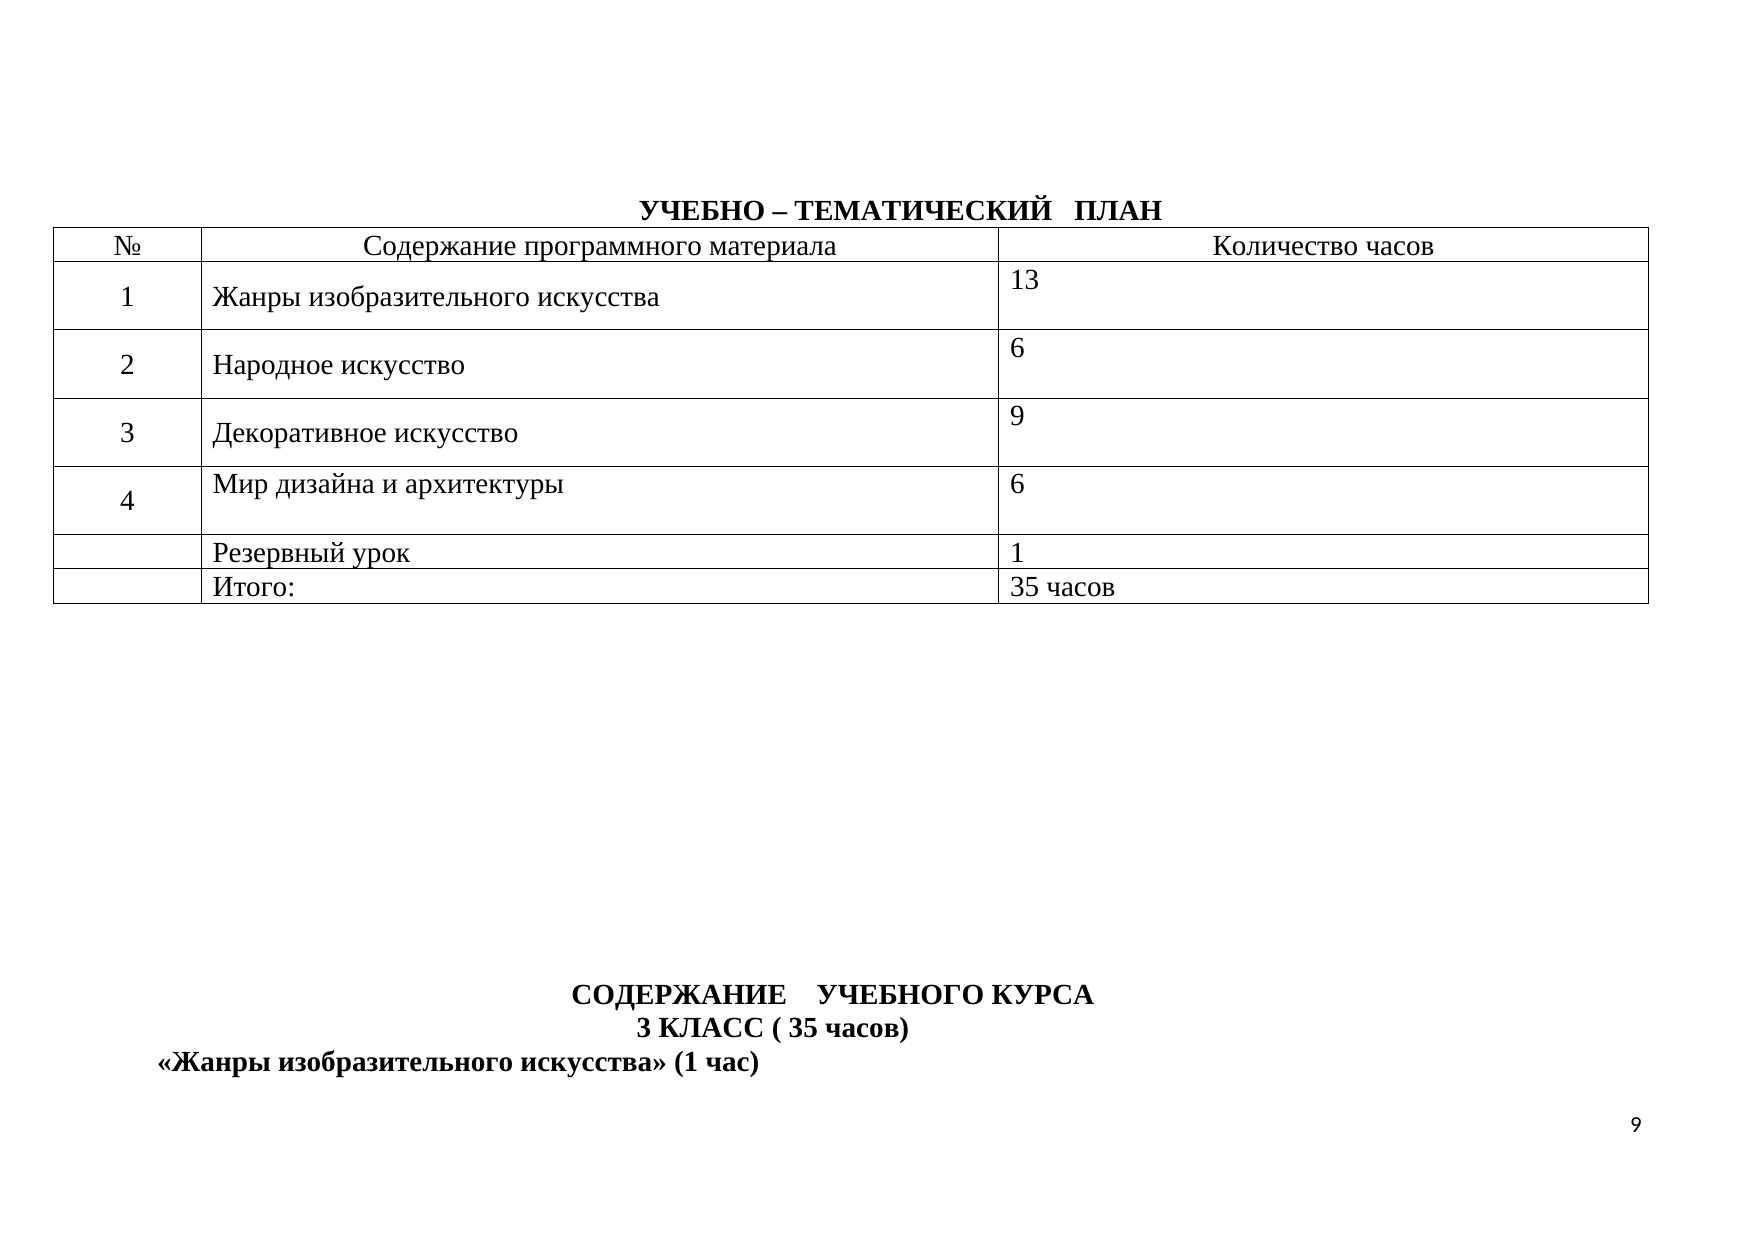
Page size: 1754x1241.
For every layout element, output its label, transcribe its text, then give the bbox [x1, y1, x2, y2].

table_cell 1 [999, 535, 1648, 568]
table_cell Мир дизайна и архитектуры [202, 467, 998, 534]
table_cell 4 [54, 467, 201, 534]
table_cell Итого: [202, 569, 998, 603]
table_cell 35 часов [999, 569, 1648, 603]
text «Жанры изобразительного искусства» (1 час) [112, 1044, 1641, 1078]
text УЧЕБНО – ТЕМАТИЧЕСКИЙ ПЛАН [112, 193, 1641, 227]
table_cell [54, 569, 201, 603]
table_cell 6 [999, 467, 1648, 534]
table_header Содержание программного материала [202, 228, 998, 261]
table_cell Жанры изобразительного искусства [202, 262, 998, 329]
table_cell 6 [999, 330, 1648, 397]
table_header № [54, 228, 201, 261]
table_cell Резервный урок [202, 535, 998, 568]
text 3 КЛАСС ( 35 часов) [24, 1011, 1641, 1044]
table_cell Декоративное искусство [202, 399, 998, 466]
table_header Количество часов [999, 228, 1648, 261]
table_cell 13 [999, 262, 1648, 329]
table_cell 9 [999, 399, 1648, 466]
table_cell Народное искусство [202, 330, 998, 397]
table_cell 3 [54, 399, 201, 466]
table_cell 2 [54, 330, 201, 397]
table_cell 1 [54, 262, 201, 329]
table_cell [54, 535, 201, 568]
text СОДЕРЖАНИЕ УЧЕБНОГО КУРСА [24, 977, 1641, 1011]
